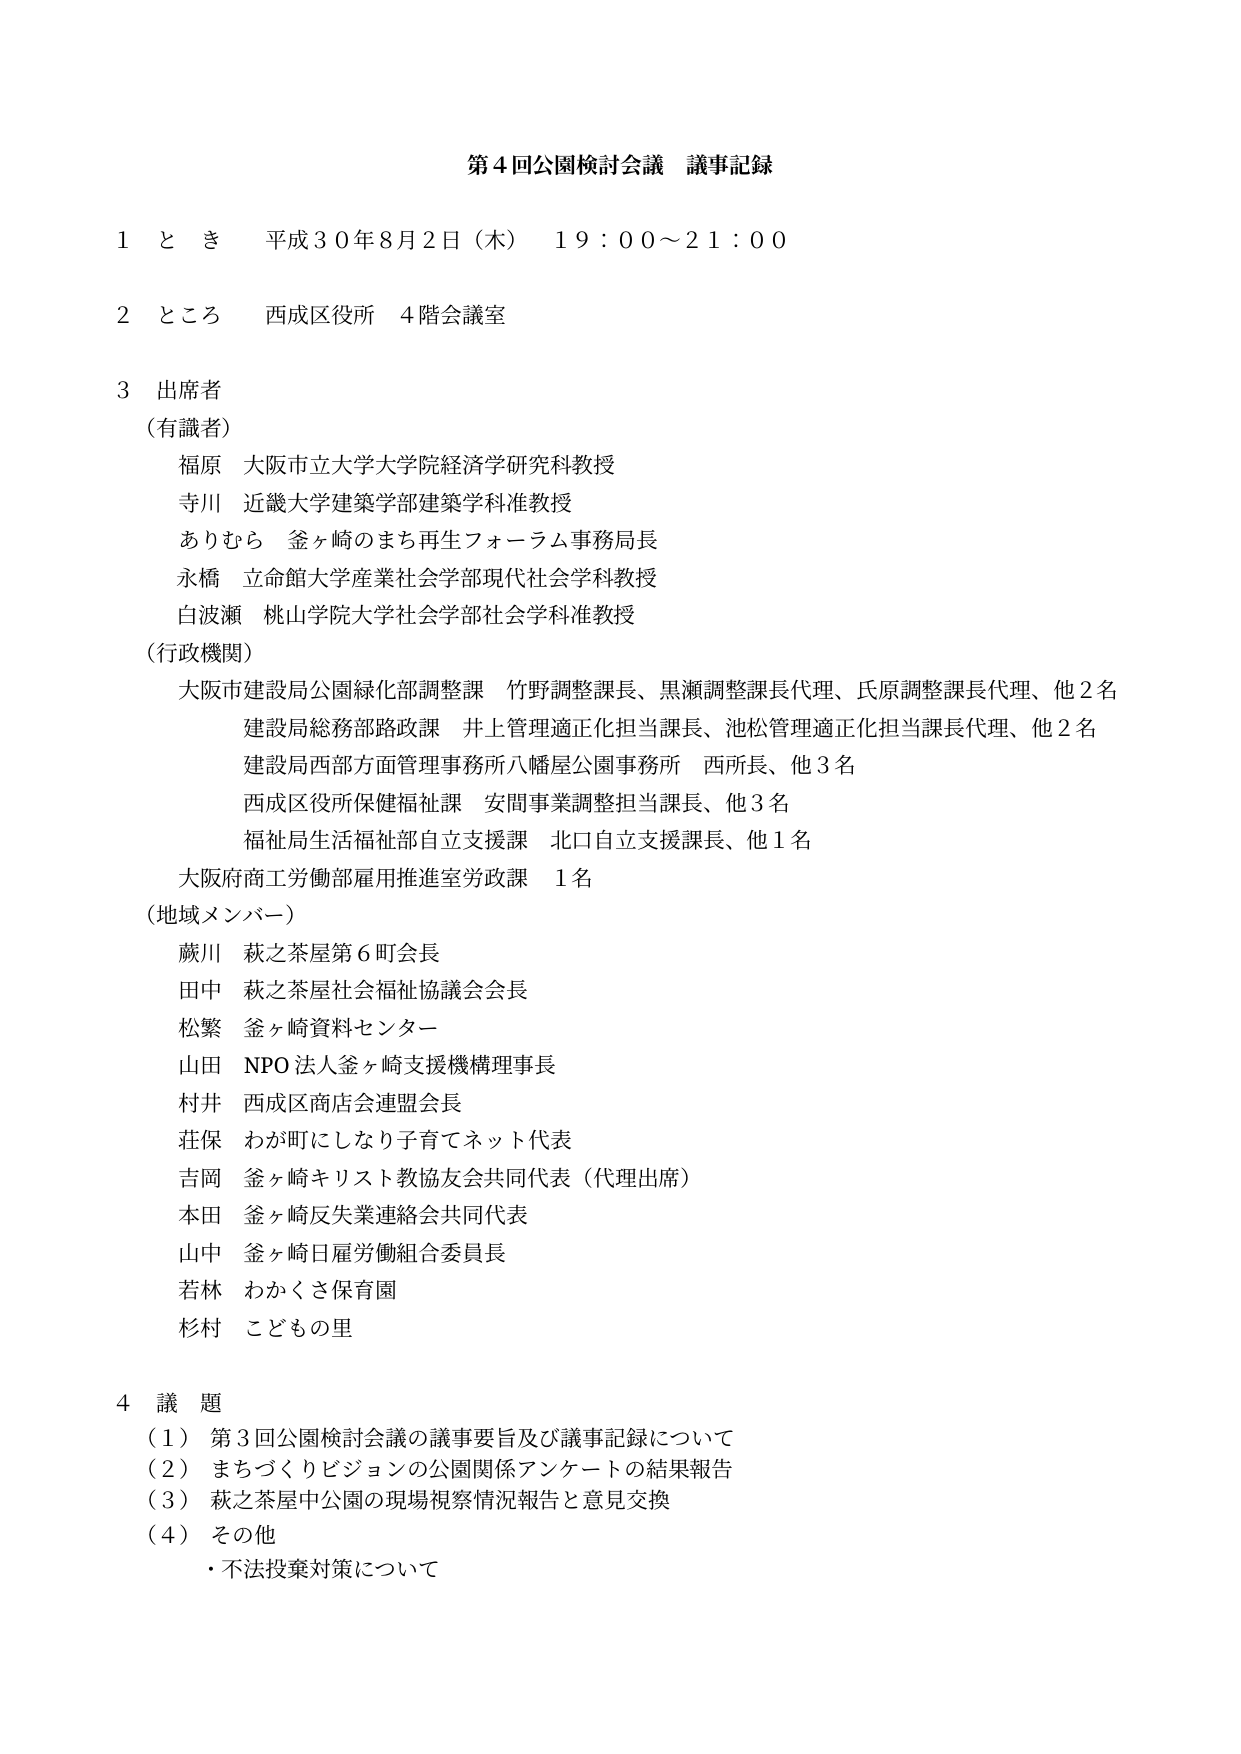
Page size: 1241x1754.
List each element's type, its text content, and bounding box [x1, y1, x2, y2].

text 西成区役所保健福祉課 安間事業調整担当課長、他３名 [112, 783, 1128, 821]
text 松繁 釜ヶ崎資料センター [178, 1008, 1128, 1046]
text 福祉局生活福祉部自立支援課 北口自立支援課長、他１名 [112, 821, 1128, 858]
text 村井 西成区商店会連盟会長 [178, 1083, 1128, 1121]
text 本田 釜ヶ崎反失業連絡会共同代表 [178, 1196, 1128, 1233]
text 福原 大阪市立大学大学院経済学研究科教授 [112, 446, 1128, 483]
text 山中 釜ヶ崎日雇労働組合委員長 [178, 1233, 1128, 1271]
text ３ 出席者 [112, 371, 1128, 408]
list その他 [136, 1515, 1128, 1553]
text 吉岡 釜ヶ崎キリスト教協友会共同代表（代理出席） [178, 1158, 1128, 1196]
text ありむら 釜ヶ崎のまち再生フォーラム事務局長 [112, 521, 1128, 558]
list 萩之茶屋中公園の現場視察情況報告と意見交換 [136, 1484, 1128, 1515]
text 永橋 立命館大学産業社会学部現代社会学科教授 [154, 558, 1128, 596]
text 荘保 わが町にしなり子育てネット代表 [178, 1121, 1128, 1158]
text 蕨川 萩之茶屋第６町会長 [112, 933, 1128, 971]
text 寺川 近畿大学建築学部建築学科准教授 [112, 483, 1128, 521]
text 山田 NPO法人釜ヶ崎支援機構理事長 [178, 1046, 1128, 1083]
text 田中 萩之茶屋社会福祉協議会会長 [178, 971, 1128, 1008]
text ４ 議 題 [112, 1383, 1128, 1421]
text 建設局西部方面管理事務所八幡屋公園事務所 西所長、他３名 [112, 746, 1128, 783]
text 大阪市建設局公園緑化部調整課 竹野調整課長、黒瀬調整課長代理、氏原調整課長代理、他２名 [112, 671, 1128, 708]
list 第３回公園検討会議の議事要旨及び議事記録について [136, 1421, 1128, 1452]
text 白波瀬 桃山学院大学社会学部社会学科准教授 [154, 596, 1128, 633]
list まちづくりビジョンの公園関係アンケートの結果報告 [136, 1452, 1128, 1484]
text 大阪府商工労働部雇用推進室労政課 １名 [112, 858, 1128, 896]
text （地域メンバー） [112, 896, 1128, 933]
text （行政機関） [112, 633, 1128, 671]
text 第４回公園検討会議 議事記録 [112, 146, 1128, 183]
text 建設局総務部路政課 井上管理適正化担当課長、池松管理適正化担当課長代理、他２名 [112, 708, 1128, 746]
text ・不法投棄対策について [112, 1553, 1128, 1584]
text １ と き 平成３０年８月２日（木） １９：００～２１：００ [112, 221, 1128, 258]
text ２ ところ 西成区役所 ４階会議室 [112, 296, 1128, 333]
text 若林 わかくさ保育園 [178, 1271, 1128, 1308]
text （有識者） [112, 408, 1128, 446]
text 杉村 こどもの里 [178, 1308, 1128, 1346]
